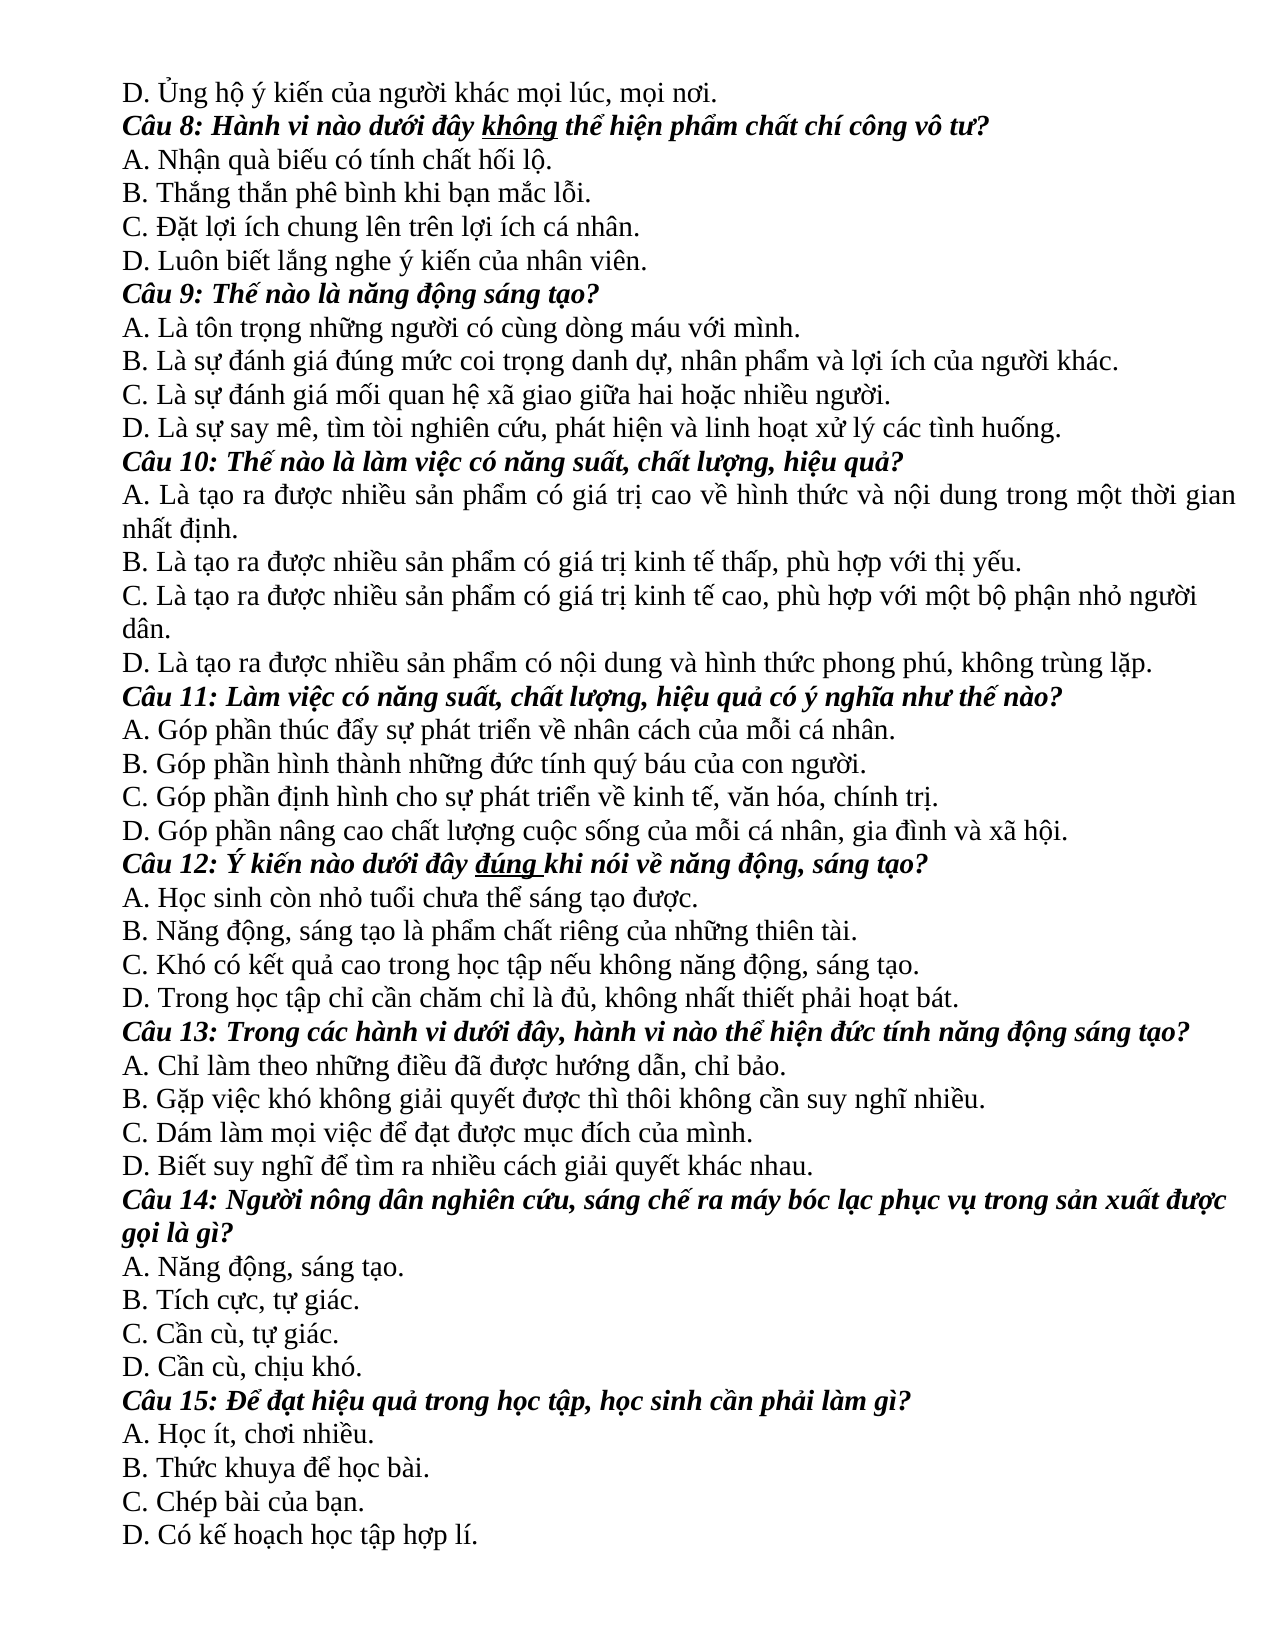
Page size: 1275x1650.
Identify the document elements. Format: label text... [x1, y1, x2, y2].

text C. Cần cù, tự giác. [122, 1316, 1237, 1349]
text D. Cần cù, chịu khó. [122, 1349, 1237, 1383]
text D. Có kế hoạch học tập hợp lí. [122, 1517, 1237, 1551]
text D. Là tạo ra được nhiều sản phẩm có nội dung và hình thức phong phú, không trùng lặp. [122, 645, 1237, 679]
text C. Đặt lợi ích chung lên trên lợi ích cá nhân. [122, 209, 1237, 243]
text C. Dám làm mọi việc để đạt được mục đích của mình. [122, 1115, 1237, 1148]
text B. Gặp việc khó không giải quyết được thì thôi không cần suy nghĩ nhiều. [122, 1081, 1237, 1115]
text D. Luôn biết lắng nghe ý kiến của nhân viên. [122, 243, 1237, 276]
text D. Biết suy nghĩ để tìm ra nhiều cách giải quyết khác nhau. [122, 1148, 1237, 1182]
text C. Là sự đánh giá mối quan hệ xã giao giữa hai hoặc nhiều người. [122, 377, 1237, 410]
text D. Là sự say mê, tìm tòi nghiên cứu, phát hiện và linh hoạt xử lý các tình huống. [122, 410, 1237, 444]
text C. Là tạo ra được nhiều sản phẩm có giá trị kinh tế cao, phù hợp với một bộ phận nhỏ người dân. [122, 578, 1237, 645]
text B. Thức khuya để học bài. [122, 1450, 1237, 1484]
text Câu 9: Thế nào là năng động sáng tạo? [122, 276, 1237, 310]
text C. Khó có kết quả cao trong học tập nếu không năng động, sáng tạo. [122, 947, 1237, 981]
text A. Chỉ làm theo những điều đã được hướng dẫn, chỉ bảo. [122, 1048, 1237, 1081]
text D. Ủng hộ ý kiến của người khác mọi lúc, mọi nơi. [122, 75, 1237, 108]
text B. Là sự đánh giá đúng mức coi trọng danh dự, nhân phẩm và lợi ích của người khác. [122, 343, 1237, 377]
text Câu 15: Để đạt hiệu quả trong học tập, học sinh cần phải làm gì? [122, 1383, 1237, 1417]
text B. Năng động, sáng tạo là phẩm chất riêng của những thiên tài. [122, 913, 1237, 947]
text A. Học ít, chơi nhiều. [122, 1417, 1237, 1450]
text A. Là tôn trọng những người có cùng dòng máu với mình. [122, 310, 1237, 343]
text B. Thắng thắn phê bình khi bạn mắc lỗi. [122, 176, 1237, 209]
text Câu 8: Hành vi nào dưới đây không thể hiện phẩm chất chí công vô tư? [122, 108, 1237, 142]
text C. Góp phần định hình cho sự phát triển về kinh tế, văn hóa, chính trị. [122, 779, 1237, 813]
text A. Góp phần thúc đẩy sự phát triển về nhân cách của mỗi cá nhân. [122, 712, 1237, 746]
text A. Năng động, sáng tạo. [122, 1249, 1237, 1282]
text B. Góp phần hình thành những đức tính quý báu của con người. [122, 746, 1237, 779]
text A. Học sinh còn nhỏ tuổi chưa thể sáng tạo được. [122, 880, 1237, 913]
text Câu 12: Ý kiến nào dưới đây đúng khi nói về năng động, sáng tạo? [122, 846, 1237, 880]
text A. Nhận quà biếu có tính chất hối lộ. [122, 142, 1237, 176]
text C. Chép bài của bạn. [122, 1484, 1237, 1517]
text Câu 14: Người nông dân nghiên cứu, sáng chế ra máy bóc lạc phục vụ trong sản xuất được gọi là gì? [122, 1182, 1237, 1249]
text Câu 11: Làm việc có năng suất, chất lượng, hiệu quả có ý nghĩa như thế nào? [122, 679, 1237, 712]
text B. Tích cực, tự giác. [122, 1282, 1237, 1316]
text B. Là tạo ra được nhiều sản phẩm có giá trị kinh tế thấp, phù hợp với thị yếu. [122, 544, 1237, 578]
text D. Góp phần nâng cao chất lượng cuộc sống của mỗi cá nhân, gia đình và xã hội. [122, 813, 1237, 846]
text D. Trong học tập chỉ cần chăm chỉ là đủ, không nhất thiết phải hoạt bát. [122, 981, 1237, 1014]
text A. Là tạo ra được nhiều sản phẩm có giá trị cao về hình thức và nội dung trong một thời gian nhất định. [122, 477, 1237, 544]
text Câu 10: Thế nào là làm việc có năng suất, chất lượng, hiệu quả? [122, 444, 1237, 477]
text Câu 13: Trong các hành vi dưới đây, hành vi nào thể hiện đức tính năng động sáng tạo? [122, 1014, 1237, 1048]
